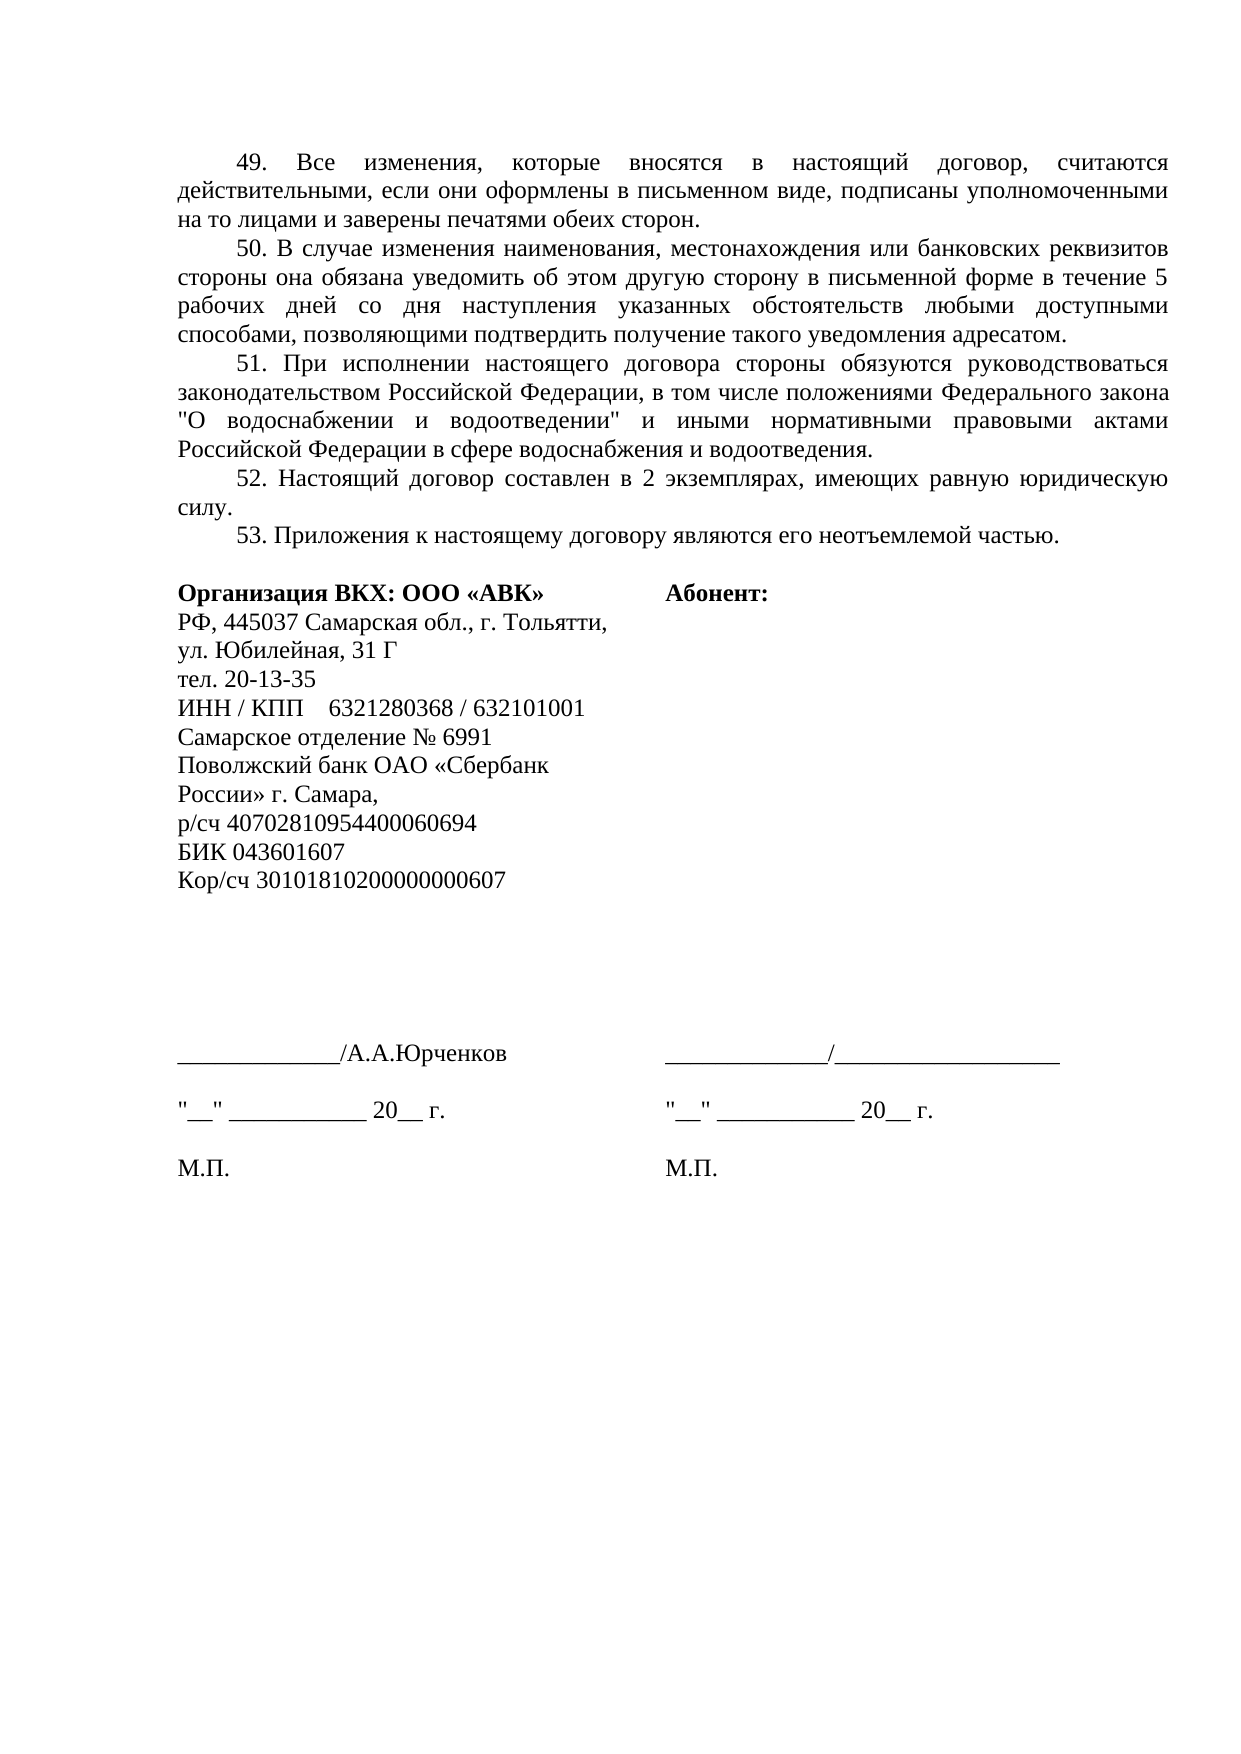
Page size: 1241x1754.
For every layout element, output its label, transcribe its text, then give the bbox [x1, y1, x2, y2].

text 49. Все изменения, которые вносятся в настоящий договор, считаются действительными, если они оформлены в письменном виде, подписаны уполномоченными на то лицами и заверены печатями обеих сторон. [177, 147, 1169, 233]
text 50. В случае изменения наименования, местонахождения или банковских реквизитов стороны она обязана уведомить об этом другую сторону в письменной форме в течение 5 рабочих дней со дня наступления указанных обстоятельств любыми доступными способами, позволяющими подтвердить получение такого уведомления адресатом. [177, 233, 1169, 348]
text 51. При исполнении настоящего договора стороны обязуются руководствоваться законодательством Российской Федерации, в том числе положениями Федерального закона "О водоснабжении и водоотведении" и иными нормативными правовыми актами Российской Федерации в сфере водоснабжения и водоотведения. [177, 348, 1169, 463]
text 52. Настоящий договор составлен в 2 экземплярах, имеющих равную юридическую силу. [177, 463, 1169, 521]
text 53. Приложения к настоящему договору являются его неотъемлемой частью. [177, 521, 1169, 549]
table_header Абонент: _____________/__________________ "__" ___________ 20__ г. М.П. [654, 578, 1163, 1182]
table_header Организация ВКХ: ООО «АВК» РФ, 445037 Самарская обл., г. Тольятти, ул. Юбилейная, 31 Г тел. 20-13-35 ИНН / КПП 6321280368 / 632101001 Самарское отделение № 6991 Поволжский банк ОАО «Сбербанк России» г. Самара, р/сч 40702810954400060694 БИК 043601607 Кор/сч 30101810200000000607 _____________/А.А.Юрченков "__" ___________ 20__ г. М.П. [166, 578, 654, 1182]
